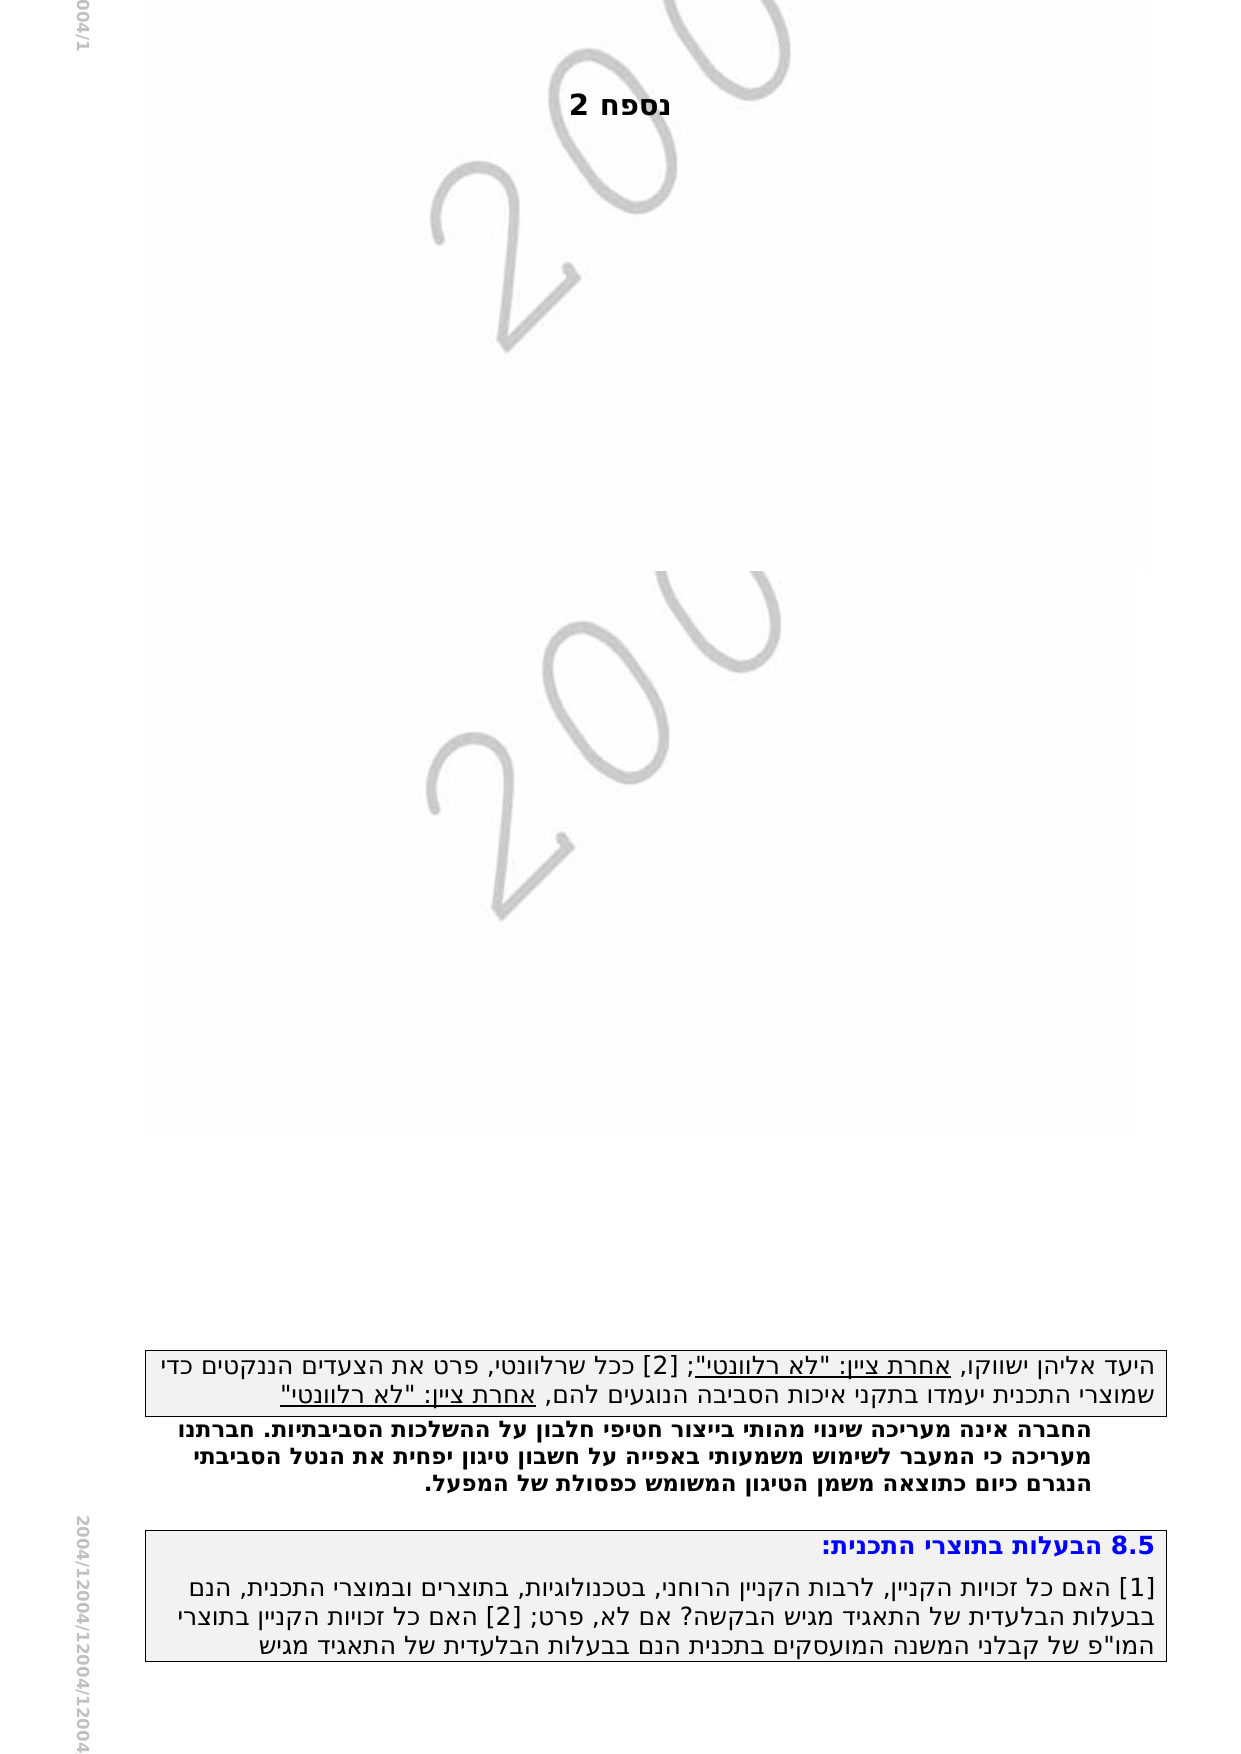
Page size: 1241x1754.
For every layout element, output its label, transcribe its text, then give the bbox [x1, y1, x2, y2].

picture [147, 0, 1152, 1136]
text החברה אינה מעריכה שינוי מהותי בייצור חטיפי חלבון על ההשלכות הסביבתיות. חברתנו מעריכה כי המעבר לשימוש משמעותי באפייה על חשבון טיגון יפחית את הנטל הסביבתי הנגרם כיום כתוצאה משמן הטיגון המשומש כפסולת של המפעל. [148, 1417, 1092, 1497]
table_header 8.4 היבטי איכות הסביבה: [1] ככל שקיימות, פרט את תקנות איכות הסביבה הנוגעות למוצרי התכנית, בארץ ו/או במדינות היעד אליהן ישווקו, אחרת ציין: "לא רלוונטי"; [2] ככל שרלוונטי, פרט את הצעדים הננקטים כדי שמוצרי התכנית יעמדו בתקני איכות הסביבה הנוגעים להם, אחרת ציין: "לא רלוונטי" [146, 1351, 1166, 1416]
table_header 8.5 הבעלות בתוצרי התכנית: [1] האם כל זכויות הקניין, לרבות הקניין הרוחני, בטכנולוגיות, בתוצרים ובמוצרי התכנית, הנם בבעלות הבלעדית של התאגיד מגיש הבקשה? אם לא, פרט; [2] האם כל זכויות הקניין בתוצרי המו"פ של קבלני המשנה המועסקים בתכנית הנם בבעלות הבלעדית של התאגיד מגיש הבקשה? אם לא, פרט [146, 1531, 1166, 1661]
